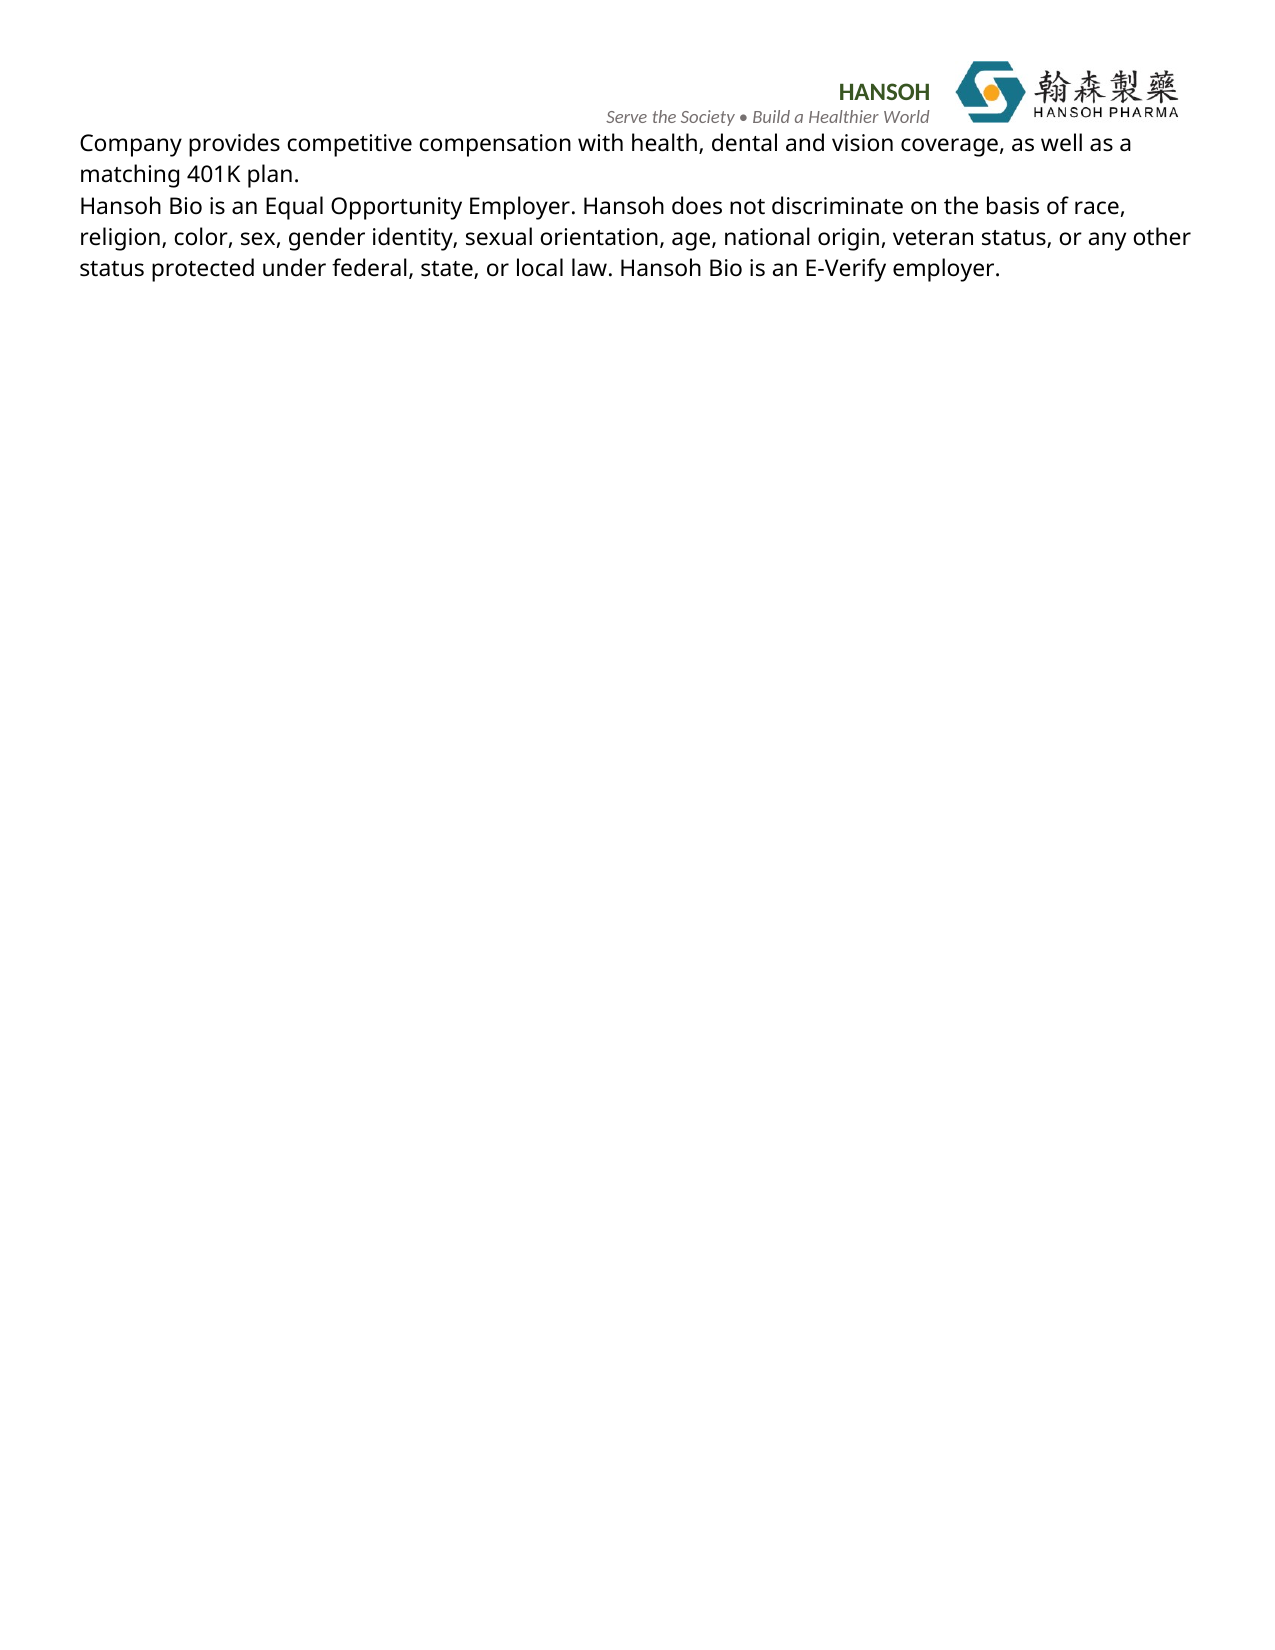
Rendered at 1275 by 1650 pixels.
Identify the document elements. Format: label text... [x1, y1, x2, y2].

text Company provides competitive compensation with health, dental and vision coverage, as well as a matching 401K plan. [79, 127, 1194, 189]
picture [955, 61, 1179, 123]
text Hansoh Bio is an Equal Opportunity Employer. Hansoh does not discriminate on the basis of race, religion, color, sex, gender identity, sexual orientation, age, national origin, veteran status, or any other status protected under federal, state, or local law. Hansoh Bio is an E-Verify employer. [79, 189, 1194, 283]
